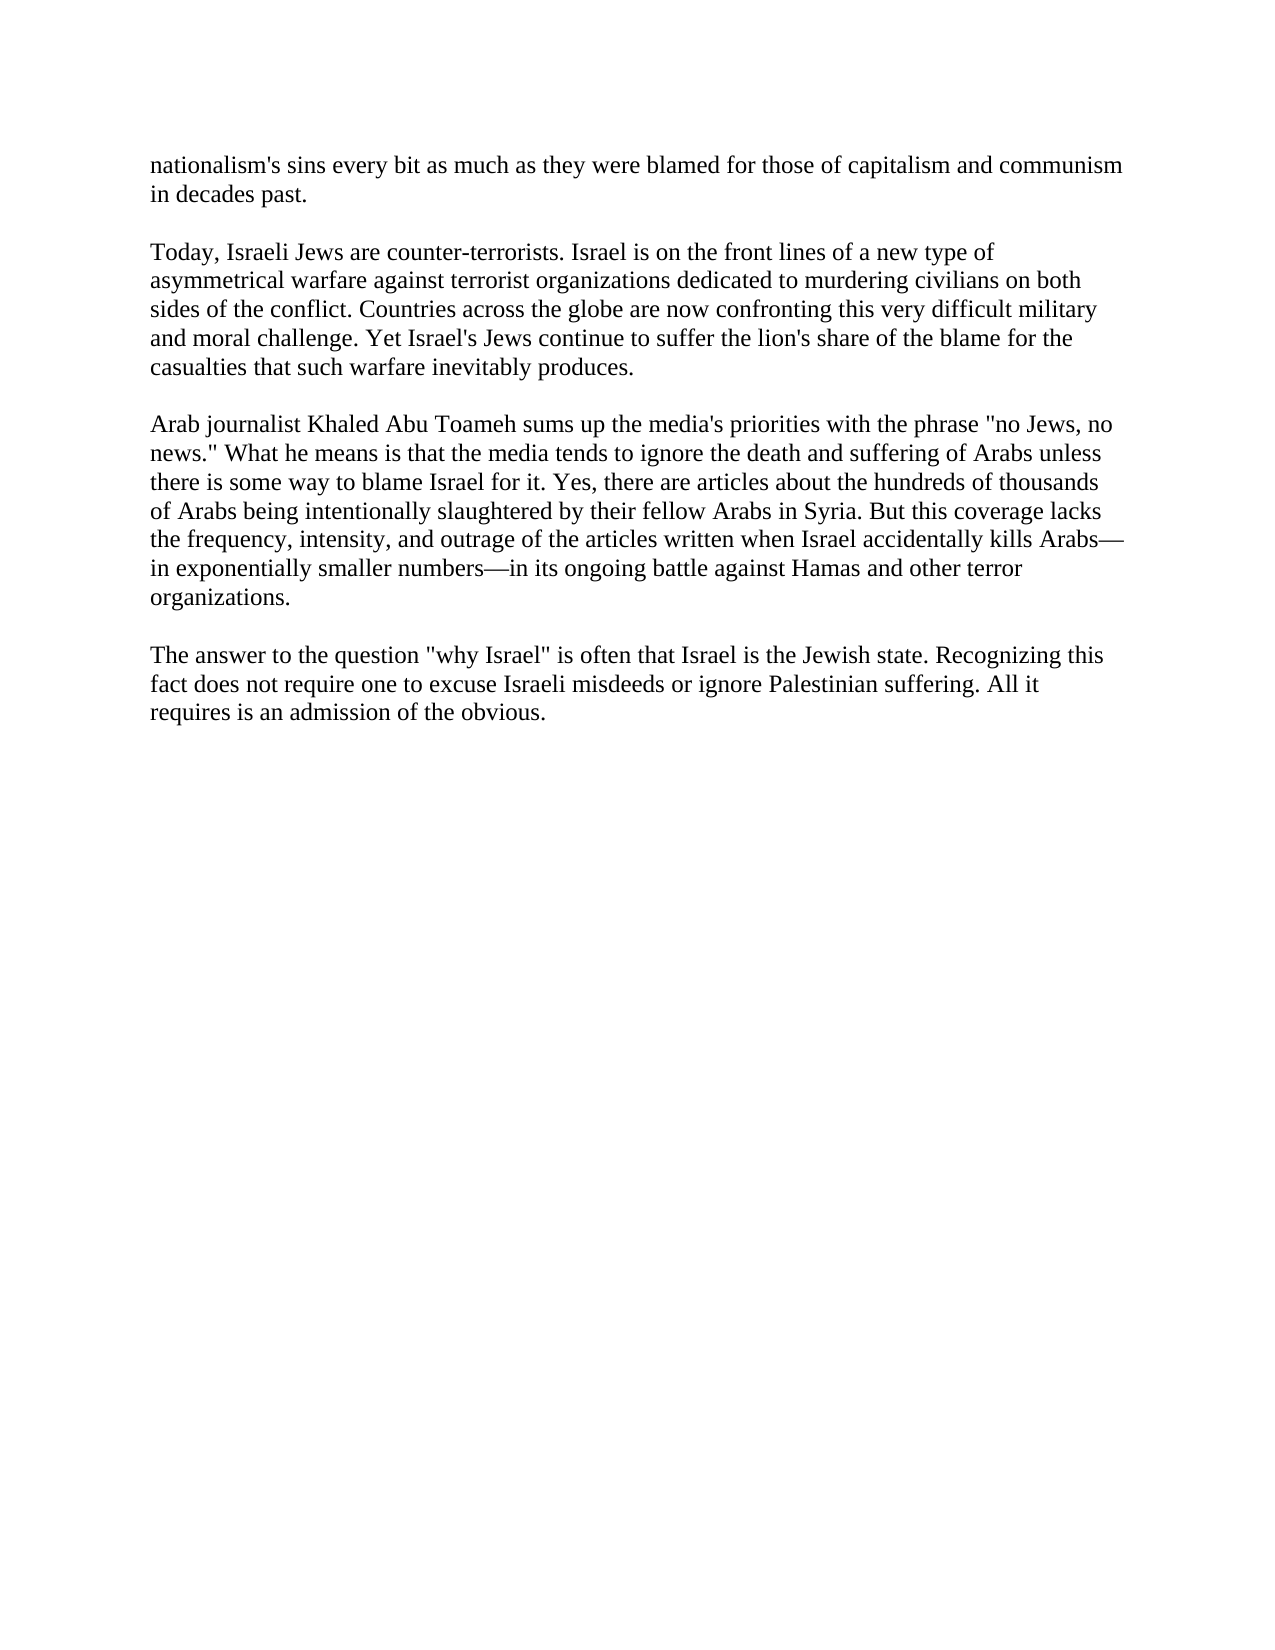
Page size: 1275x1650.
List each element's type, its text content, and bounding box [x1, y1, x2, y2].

text Arab journalist Khaled Abu Toameh sums up the media's priorities with the phrase "no Jews, no news." What he means is that the media tends to ignore the death and suffering of Arabs unless there is some way to blame Israel for it. Yes, there are articles about the hundreds of thousands of Arabs being intentionally slaughtered by their fellow Arabs in Syria. But this coverage lacks the frequency, intensity, and outrage of the articles written when Israel accidentally kills Arabs—in exponentially smaller numbers—in its ongoing battle against Hamas and other terror organizations. [150, 409, 1125, 611]
text The answer to the question "why Israel" is often that Israel is the Jewish state. Recognizing this fact does not require one to excuse Israeli misdeeds or ignore Palestinian suffering. All it requires is an admission of the obvious. [150, 640, 1125, 726]
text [150, 150, 1125, 207]
text Today, Israeli Jews are counter-terrorists. Israel is on the front lines of a new type of asymmetrical warfare against terrorist organizations dedicated to murdering civilians on both sides of the conflict. Countries across the globe are now confronting this very difficult military and moral challenge. Yet Israel's Jews continue to suffer the lion's share of the blame for the casualties that such warfare inevitably produces. [150, 237, 1125, 380]
